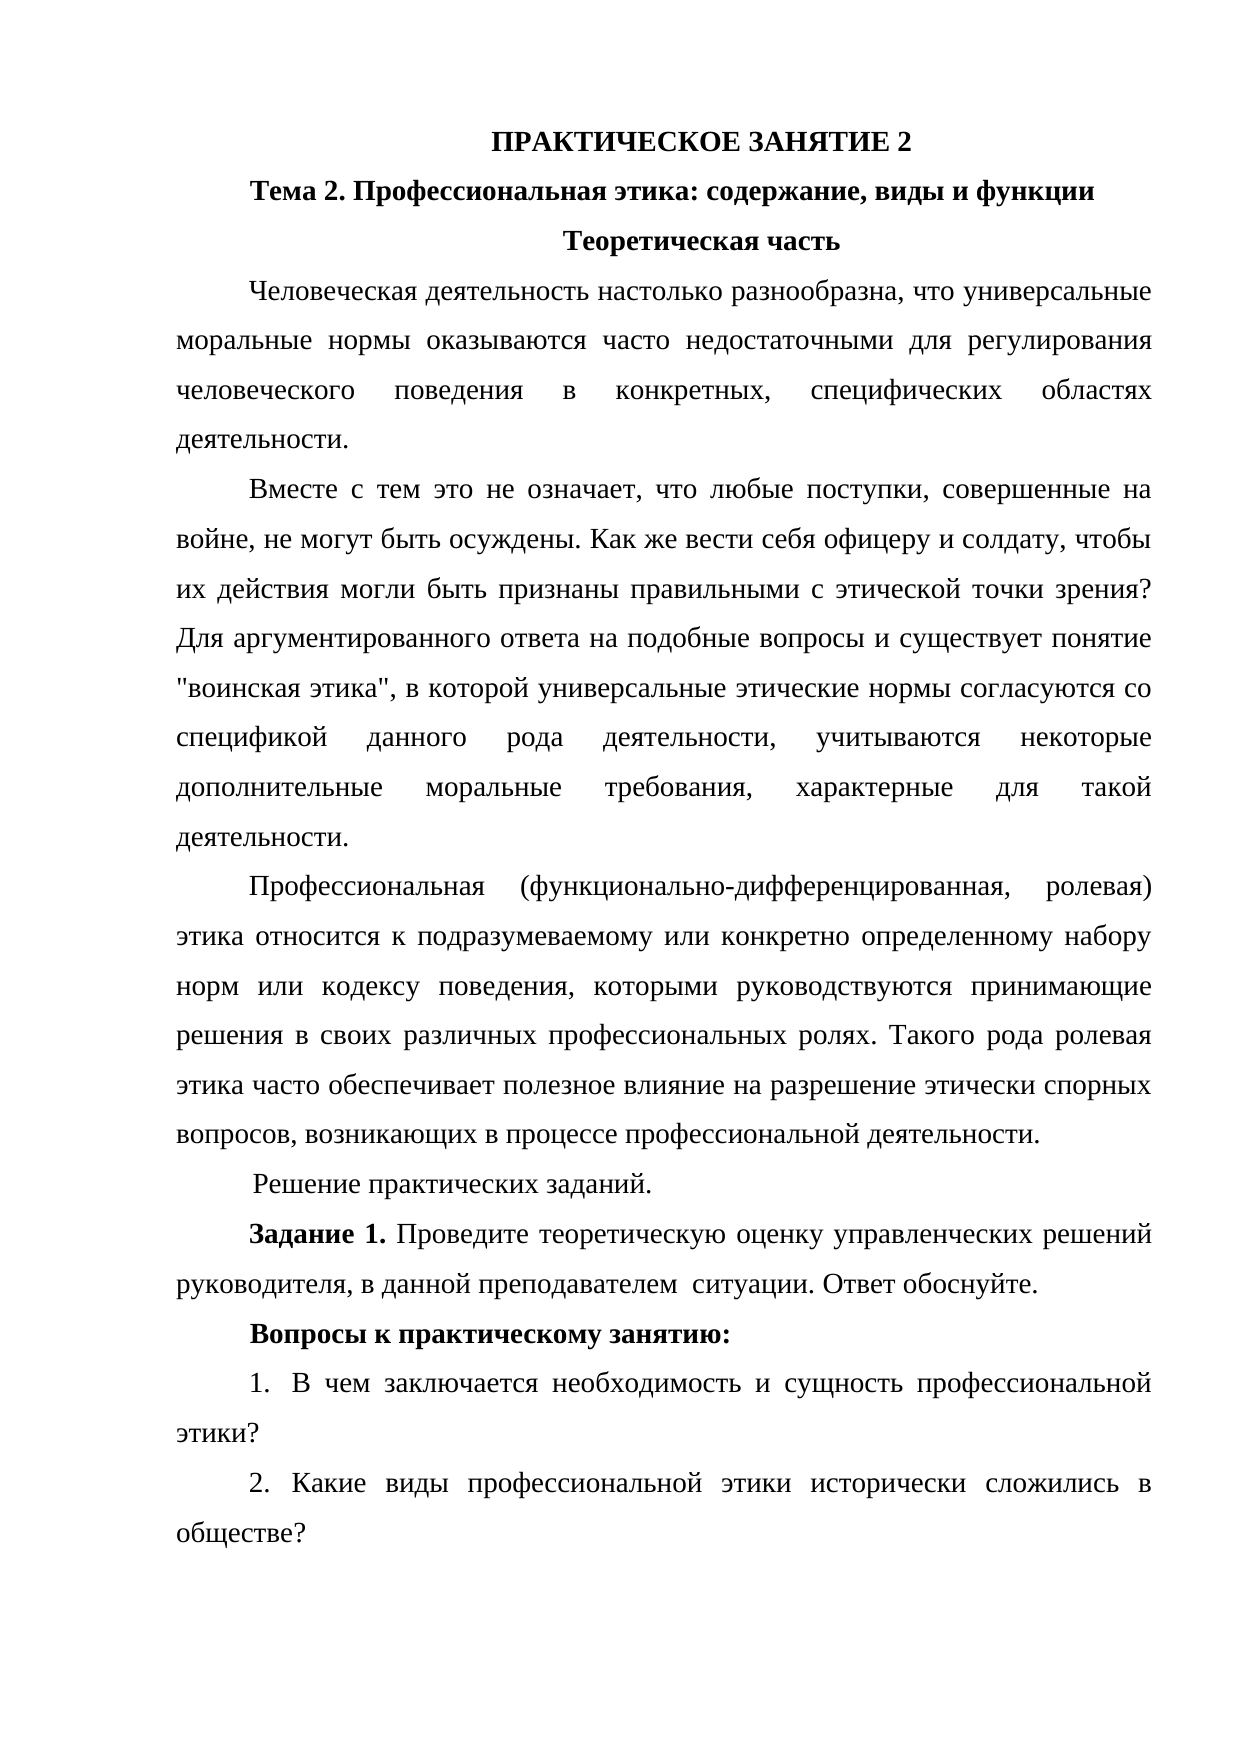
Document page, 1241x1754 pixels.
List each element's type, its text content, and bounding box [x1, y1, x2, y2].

text Вместе с тем это не означает, что любые поступки, совершенные на войне, не могут быть осуждены. Как же вести себя офицеру и солдату, чтобы их действия могли быть признаны правильными с этической точки зрения? Для аргументированного ответа на подобные вопросы и существует понятие "воинская этика", в которой универсальные этические нормы согласуются со спецификой данного рода деятельности, учитываются некоторые дополнительные моральные требования, характерные для такой деятельности. [176, 472, 1153, 852]
text Решение практических заданий. [252, 1166, 1153, 1200]
text Тема 2. Профессиональная этика: содержание, виды и функции [249, 173, 1153, 207]
text Профессиональная (функционально-дифференцированная, ролевая) этика относится к подразумеваемому или конкретно определенному набору норм или кодексу поведения, которыми руководствуются принимающие решения в своих различных профессиональных ролях. Такого рода ролевая этика часто обеспечивает полезное влияние на разрешение этически спорных вопросов, возникающих в процессе профессиональной деятельности. [176, 868, 1153, 1150]
text Вопросы к практическому занятию: [249, 1316, 1153, 1349]
list В чем заключается необходимость и сущность профессиональной этики? [176, 1366, 1153, 1449]
text ПРАКТИЧЕСКОЕ ЗАНЯТИЕ 2 [379, 124, 1024, 157]
text Теоретическая часть [379, 223, 1024, 257]
text Задание 1. Проведите теоретическую оценку управленческих решений руководителя, в данной преподавателем ситуации. Ответ обоснуйте. [176, 1216, 1153, 1299]
text Человеческая деятельность настолько разнообразна, что универсальные моральные нормы оказываются часто недостаточными для регулирования человеческого поведения в конкретных, специфических областях деятельности. [176, 273, 1153, 455]
list Какие виды профессиональной этики исторически сложились в обществе? [176, 1466, 1153, 1549]
